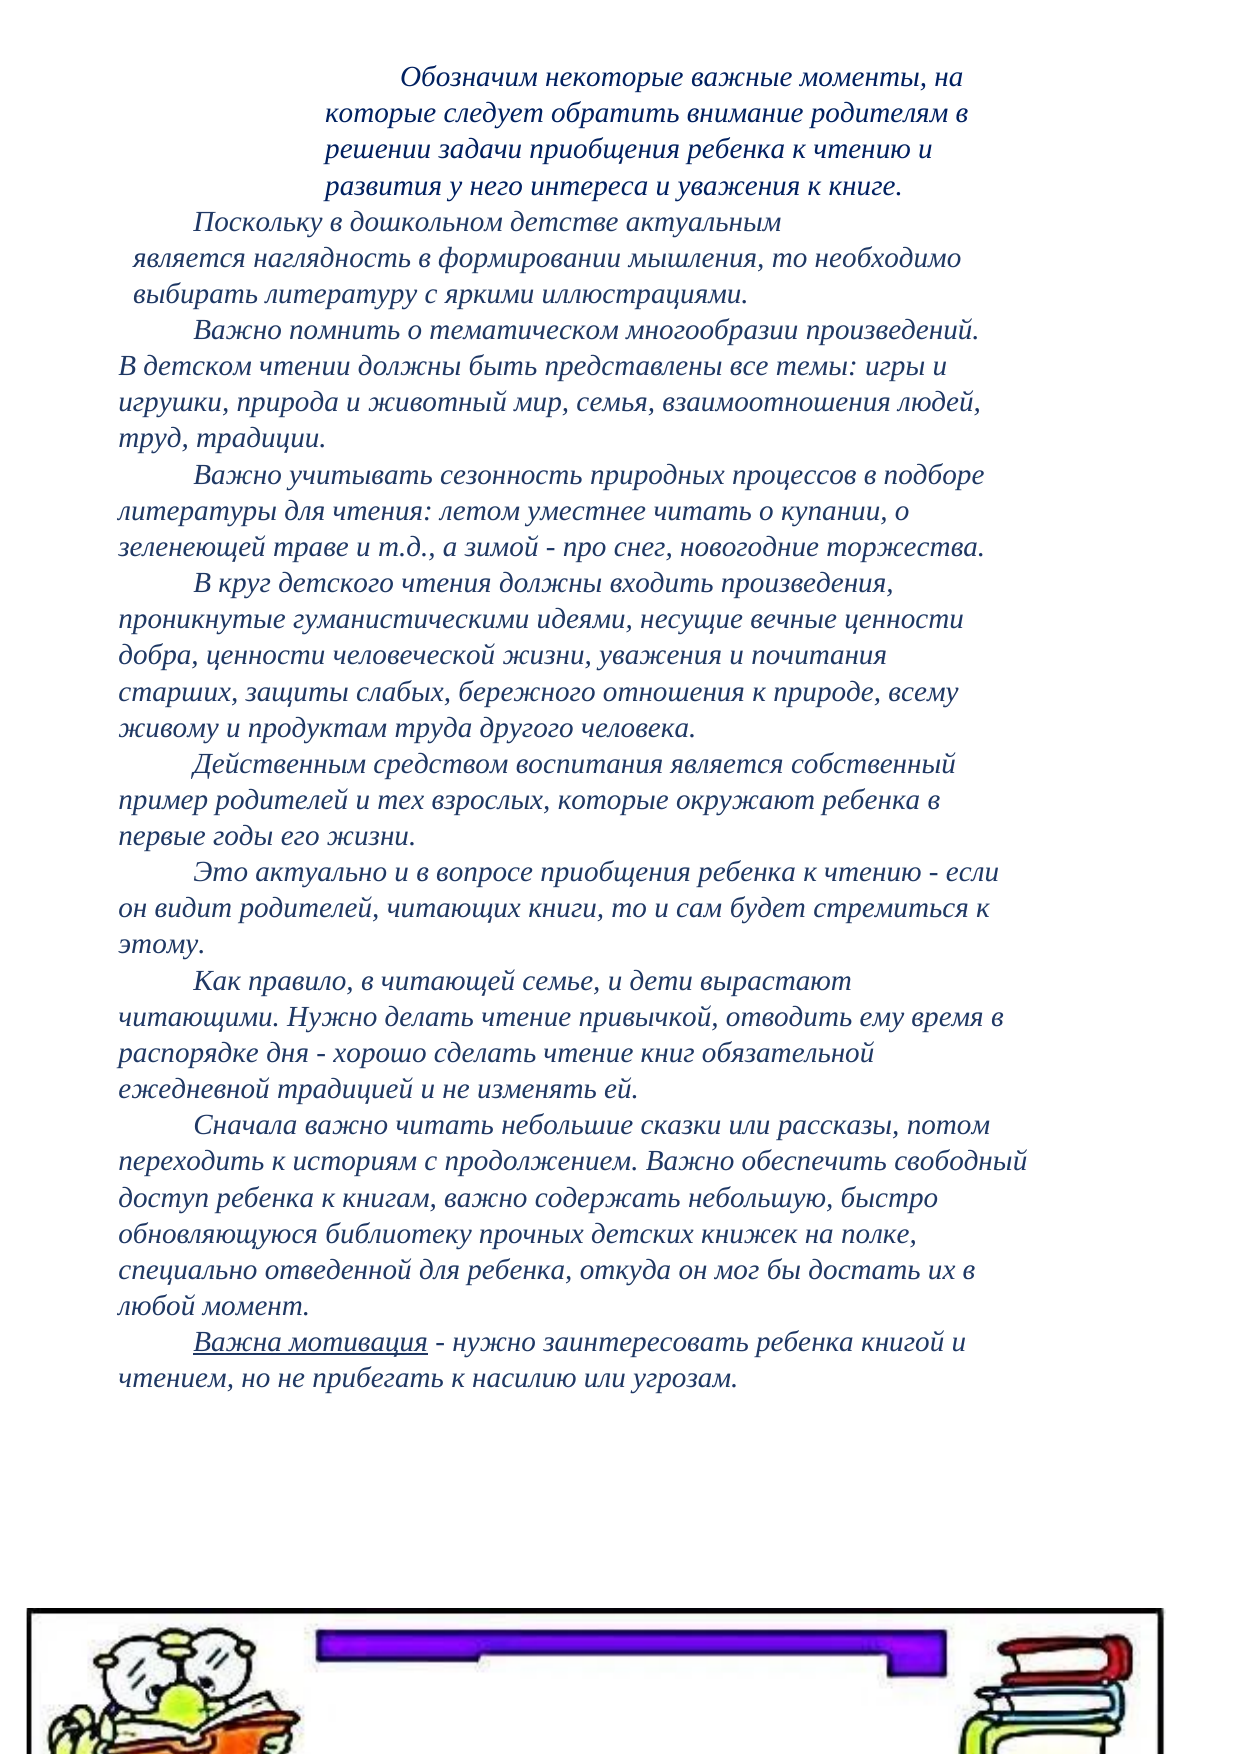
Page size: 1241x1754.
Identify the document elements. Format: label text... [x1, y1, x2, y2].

text В детском чтении должны быть представлены все темы: игры и игрушки, природа и животный мир, семья, взаимоотношения людей, труд, традиции. [118, 348, 989, 454]
text Важно учитывать сезонность природных процессов в подборе литературы для чтения: летом уместнее читать о купании, о зеленеющей траве и т.д., а зимой - про снег, новогодние торжества. [118, 457, 989, 563]
text Это актуально и в вопросе приобщения ребенка к чтению - если он видит родителей, читающих книги, то и сам будет стремиться к этому. [118, 854, 1019, 960]
text Обозначим некоторые важные моменты, на которые следует обратить внимание родителям в решении задачи приобщения ребенка к чтению и развития у него интереса и уважения к книге. [325, 59, 1004, 201]
picture [26, 1608, 1166, 1754]
text Сначала важно читать небольшие сказки или рассказы, потом переходить к историям с продолжением. Важно обеспечить свободный доступ ребенка к книгам, важно содержать небольшую, быстро обновляющуюся библиотеку прочных детских книжек на полке, специально отведенной для ребенка, откуда он мог бы достать их в любой момент. [118, 1107, 1034, 1322]
text Как правило, в читающей семье, и дети вырастают читающими. Нужно делать чтение привычкой, отводить ему время в распорядке дня - хорошо сделать чтение книг обязательной ежедневной традицией и не изменять ей. [118, 963, 1019, 1105]
text Важно помнить о тематическом многообразии произведений. [118, 312, 989, 346]
text Действенным средством воспитания является собственный пример родителей и тех взрослых, которые окружают ребенка в первые годы его жизни. [118, 746, 1019, 852]
text В круг детского чтения должны входить произведения, проникнутые гуманистическими идеями, несущие вечные ценности добра, ценности человеческой жизни, уважения и почитания старших, защиты слабых, бережного отношения к природе, всему живому и продуктам труда другого человека. [118, 565, 1004, 743]
text Поскольку в дошкольном детстве актуальным является наглядность в формировании мышления, то необходимо выбирать литературу с яркими иллюстрациями. [133, 204, 975, 309]
text Важна мотивация - нужно заинтересовать ребенка книгой и чтением, но не прибегать к насилию или угрозам. [118, 1324, 989, 1394]
